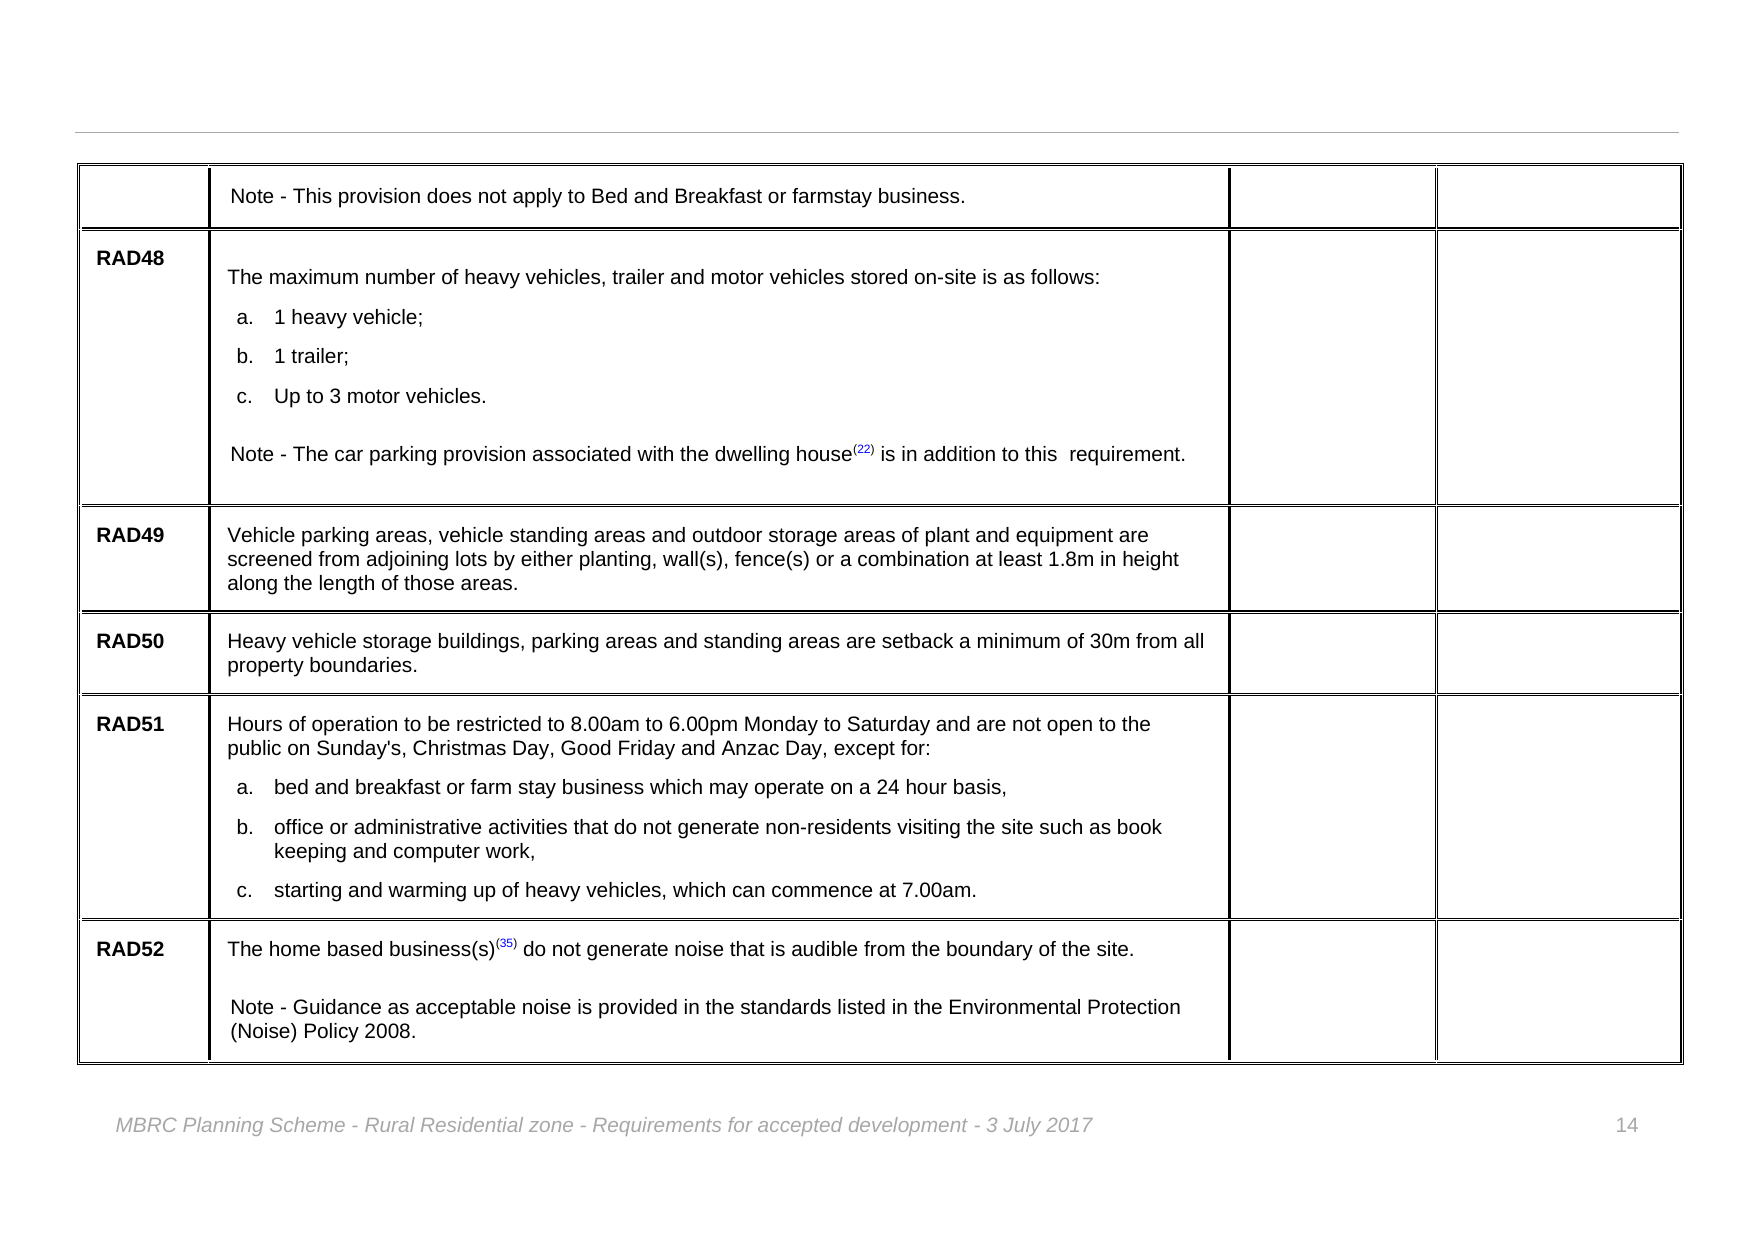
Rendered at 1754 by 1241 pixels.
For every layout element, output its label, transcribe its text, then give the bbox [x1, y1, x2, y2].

table_cell Vehicle parking areas, vehicle standing areas and outdoor storage areas of plant and equipment are screened from adjoining lots by either planting, wall(s), fence(s) or a combination at least 1.8m in height along the length of those areas. [211, 507, 1228, 610]
table_cell RAD49 [78, 504, 209, 610]
table_cell [1436, 166, 1680, 227]
table_cell The maximum number of heavy vehicles, trailer and motor vehicles stored on-site is as follows: 1 heavy vehicle; 1 trailer; Up to 3 motor vehicles. [211, 231, 1228, 504]
table_cell Heavy vehicle storage buildings, parking areas and standing areas are setback a minimum of 30m from all property boundaries. [211, 614, 1228, 692]
table_cell [1438, 693, 1681, 918]
table_cell [1436, 918, 1682, 1061]
table_cell [1231, 231, 1435, 504]
table_cell [1229, 921, 1436, 1061]
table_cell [209, 921, 1229, 1061]
table_cell [1231, 696, 1435, 918]
table_cell RAD50 [80, 610, 208, 692]
table_cell Hours of operation to be restricted to 8.00am to 6.00pm Monday to Saturday and are not open to the public on Sunday's, Christmas Day, Good Friday and Anzac Day, except for: bed and breakfast or farm stay business which may operate on a 24 hour basis, office or administrative activities that do not generate non-residents visiting the site such as book keeping and computer work, starting and warming up of heavy vehicles, which can commence at 7.00am. [211, 696, 1228, 918]
table_cell RAD48 [80, 227, 208, 504]
table_cell RAD51 [80, 693, 208, 918]
table_cell [1231, 507, 1435, 610]
table_cell [1436, 504, 1682, 610]
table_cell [209, 166, 1229, 227]
table_cell [1231, 614, 1435, 692]
table_cell RAD52 [78, 918, 209, 1061]
table_cell [1229, 166, 1436, 227]
table_cell [1438, 610, 1681, 692]
table_cell [1438, 227, 1681, 504]
table_cell RAD47 [80, 164, 209, 227]
